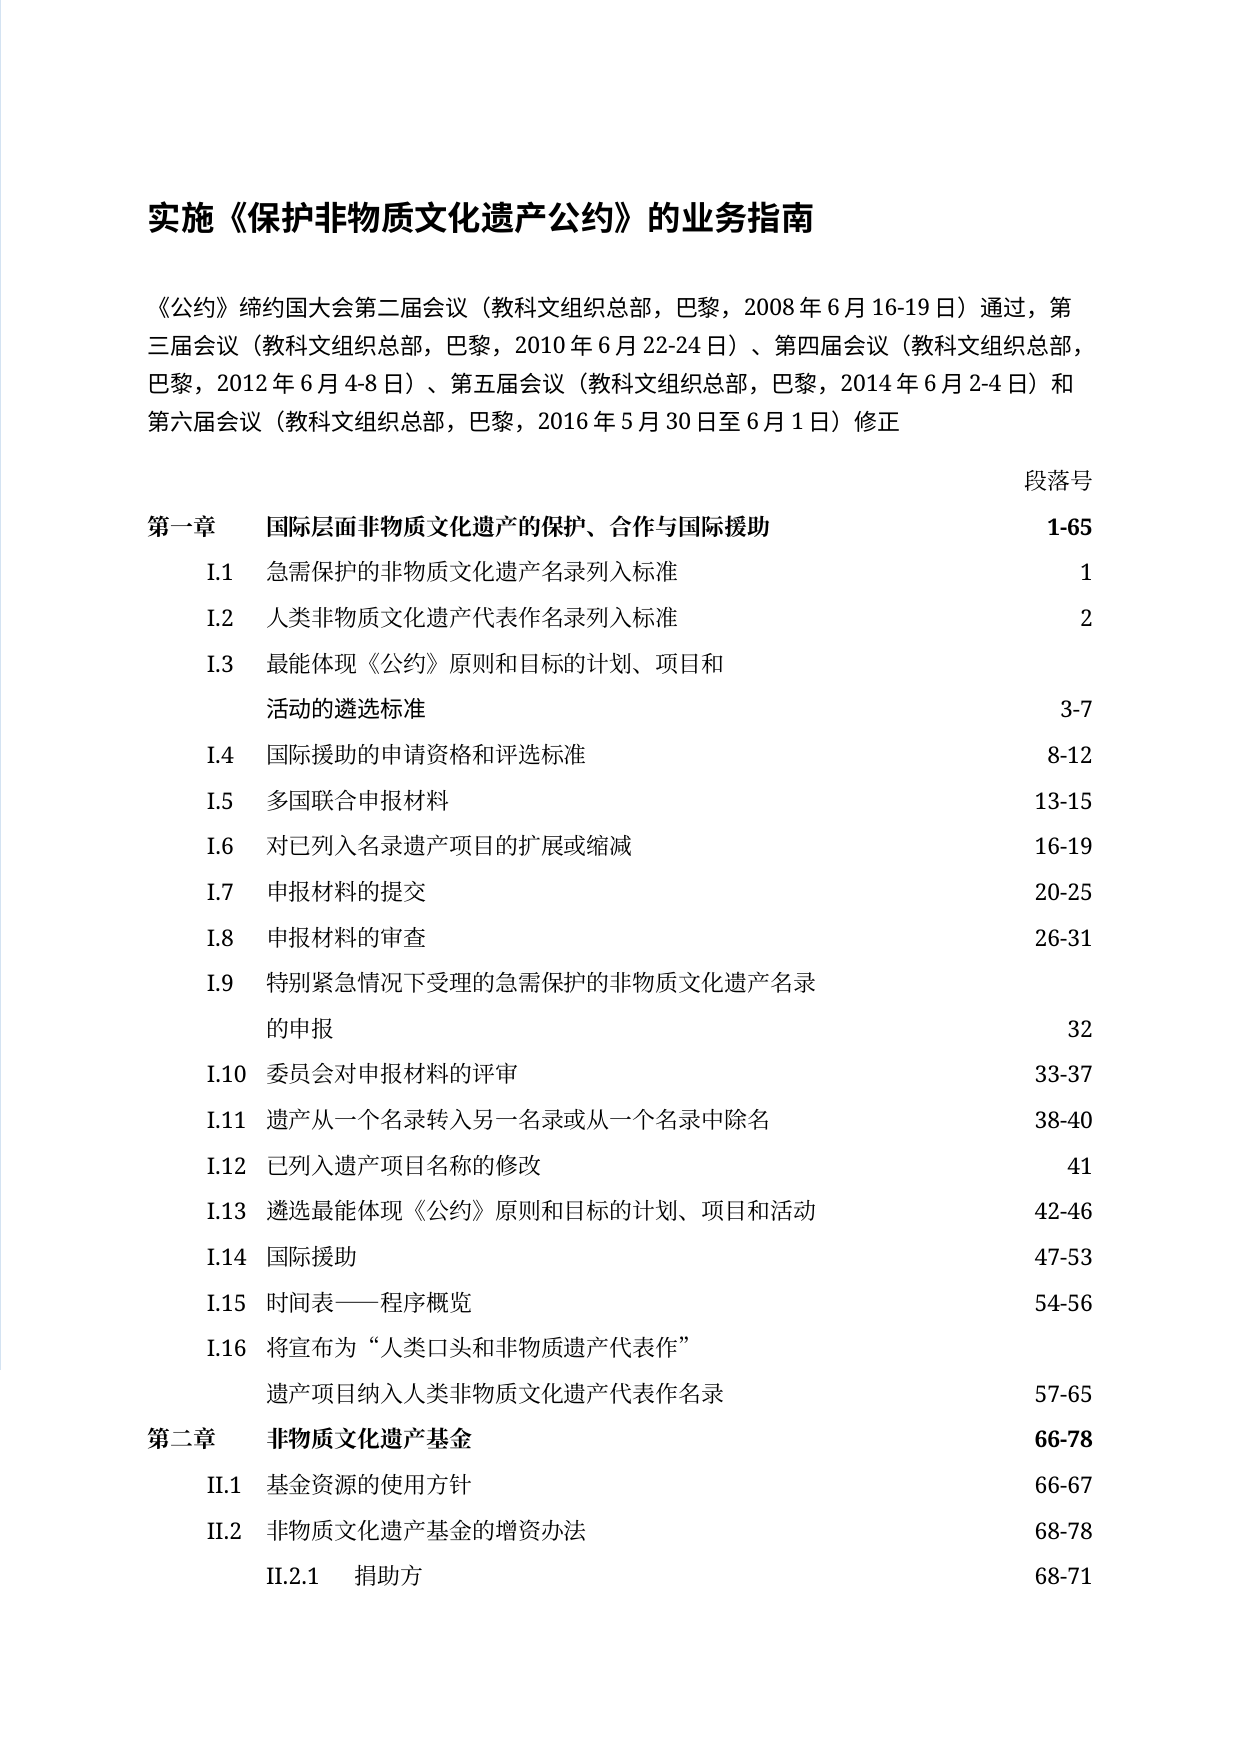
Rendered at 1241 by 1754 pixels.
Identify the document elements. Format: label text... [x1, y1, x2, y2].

title II.2 非物质文化遗产基金的增资办法 68-78 [207, 1513, 1093, 1546]
title 的申报 32 [207, 1011, 1093, 1044]
title I.16 将宣布为“人类口头和非物质遗产代表作” [207, 1330, 1093, 1363]
title I.6 对已列入名录遗产项目的扩展或缩减 16-19 [207, 828, 1093, 862]
title I.3 最能体现《公约》原则和目标的计划、项目和 [207, 646, 1093, 679]
title I.15 时间表——程序概览 54-56 [207, 1285, 1093, 1318]
title 遗产项目纳入人类非物质文化遗产代表作名录 57-65 [207, 1376, 1093, 1409]
title II.1 基金资源的使用方针 66-67 [207, 1467, 1093, 1500]
title I.4 国际援助的申请资格和评选标准 8-12 [207, 737, 1093, 770]
title I.8 申报材料的审查 26-31 [207, 920, 1093, 953]
text 活动的遴选标准 3-7 [148, 691, 1093, 725]
title I.11 遗产从一个名录转入另一名录或从一个名录中除名 38-40 [207, 1102, 1093, 1135]
title I.2 人类非物质文化遗产代表作名录列入标准 2 [207, 600, 1093, 633]
text 《公约》缔约国大会第二届会议（教科文组织总部，巴黎，2008年6月16-19日）通过，第三届会议（教科文组织总部，巴黎，2010年6月22-24日）、第四届会议（教科文组织总部，巴黎，2012年6月4-8日）、第五届会议（教科文组织总部，巴黎，2014年6月2-4日）和第六届会议（教科文组织总部，巴黎，2016年5月30日至6月1日）修正 [148, 289, 1092, 438]
title 第二章 非物质文化遗产基金 66-78 [148, 1422, 1093, 1455]
title I.13 遴选最能体现《公约》原则和目标的计划、项目和活动 42-46 [207, 1193, 1093, 1227]
title I.12 已列入遗产项目名称的修改 41 [207, 1148, 1093, 1181]
title II.2.1 捐助方 68-71 [266, 1558, 1093, 1592]
text 实施《保护非物质文化遗产公约》的业务指南 [148, 191, 1093, 239]
title I.10 委员会对申报材料的评审 33-37 [207, 1057, 1093, 1090]
title I.14 国际援助 47-53 [207, 1239, 1093, 1272]
title I.7 申报材料的提交 20-25 [207, 874, 1093, 907]
title 段落号 [207, 463, 1093, 496]
title I.1 急需保护的非物质文化遗产名录列入标准 1 [207, 554, 1093, 588]
title I.9 特别紧急情况下受理的急需保护的非物质文化遗产名录 [207, 965, 1093, 998]
title I.5 多国联合申报材料 13-15 [207, 783, 1093, 816]
title 第一章 国际层面非物质文化遗产的保护、合作与国际援助 1-65 [148, 509, 1093, 542]
